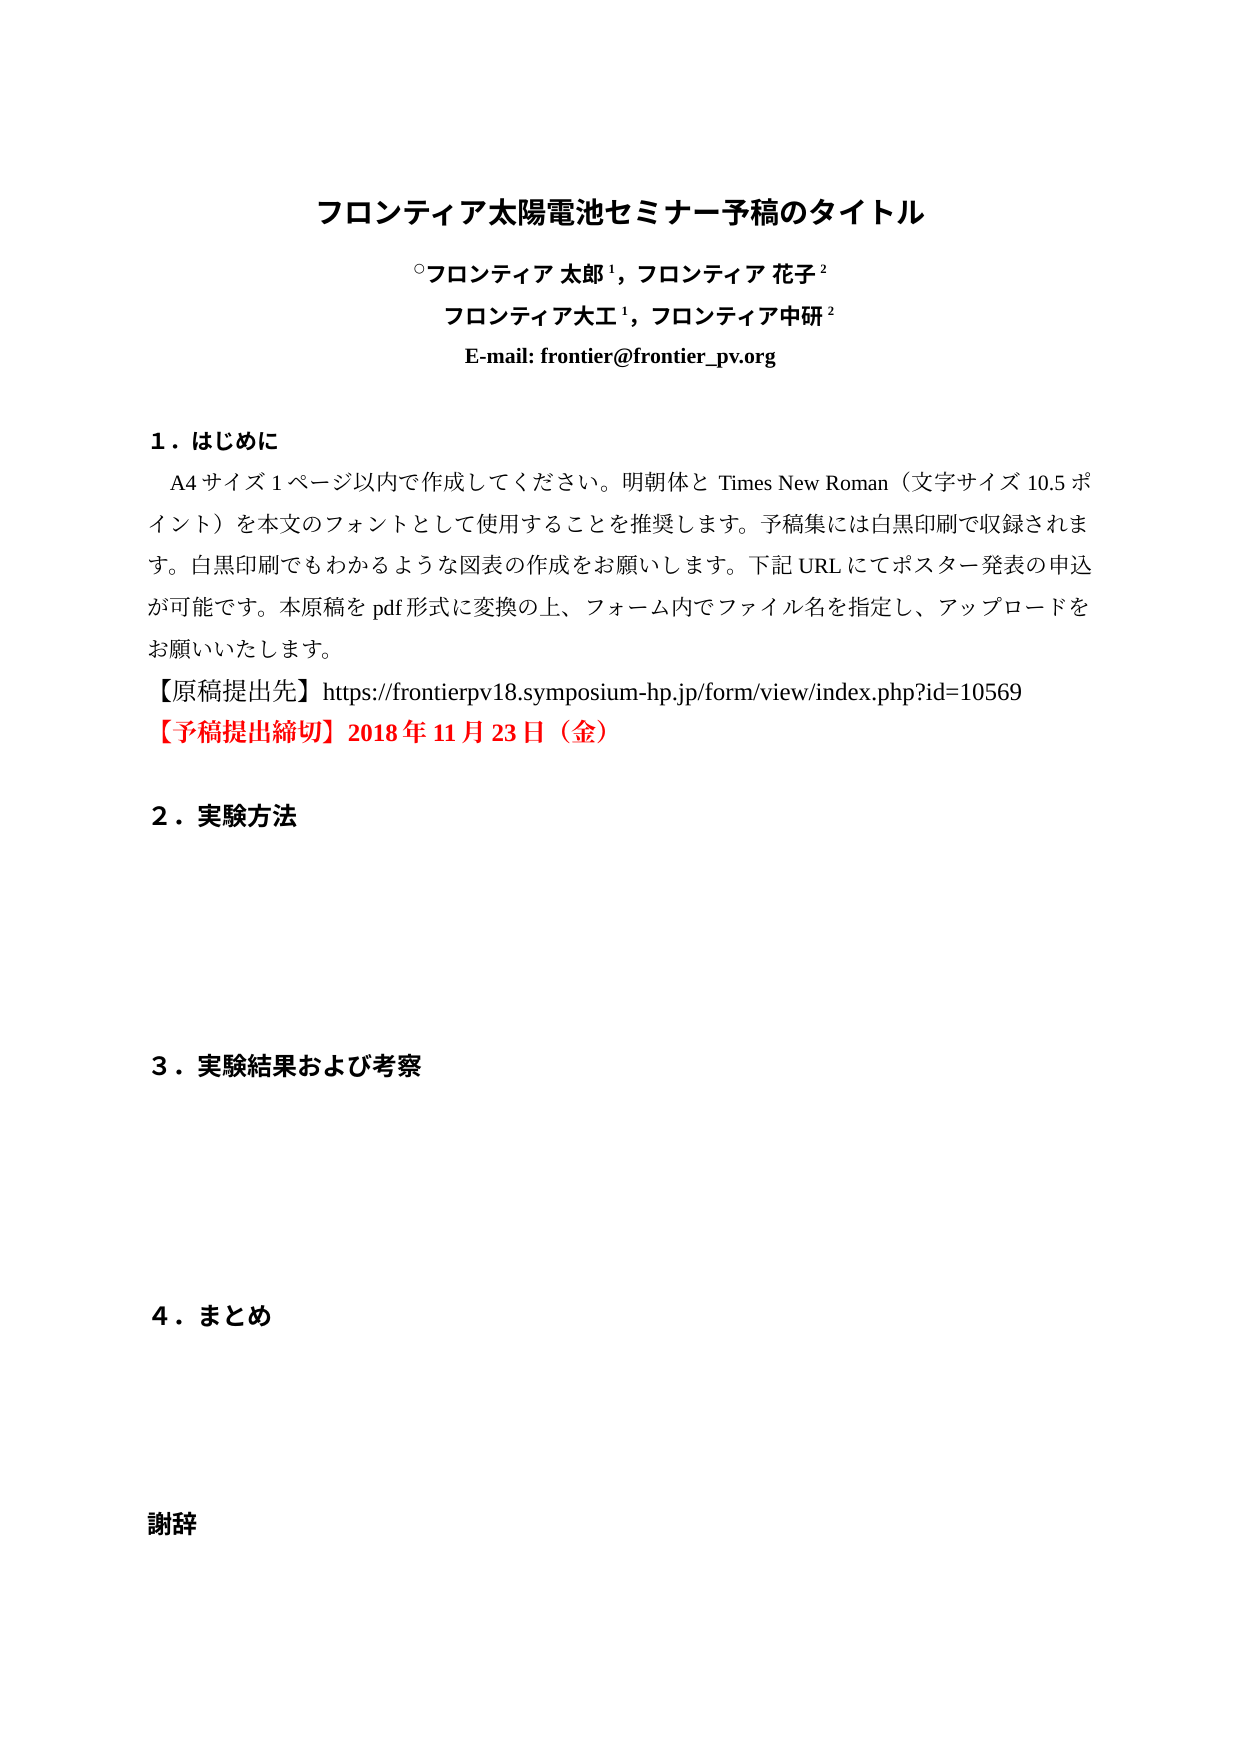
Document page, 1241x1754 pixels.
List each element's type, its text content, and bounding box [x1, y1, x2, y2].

text ２．実験方法 [148, 794, 1092, 835]
text ４．まとめ [148, 1294, 1092, 1335]
text 【原稿提出先】https://frontierpv18.symposium-hp.jp/form/view/index.php?id=10569 [148, 669, 1092, 710]
text A4サイズ1ページ以内で作成してください。明朝体とTimes New Roman（文字サイズ10.5ポイント）を本文のフォントとして使用することを推奨します。予稿集には白黒印刷で収録されます。白黒印刷でもわかるような図表の作成をお願いします。下記URLにてポスター発表の申込が可能です。本原稿をpdf形式に変換の上、フォーム内でファイル名を指定し、アップロードをお願いいたします。 [148, 460, 1092, 669]
text ○フロンティア 太郎1，フロンティア 花子2 フロンティア大工1，フロンティア中研2 [148, 252, 1092, 335]
text ３．実験結果および考察 [148, 1044, 1092, 1085]
text 謝辞 [148, 1502, 1092, 1544]
text E-mail: frontier@frontier_pv.org [148, 335, 1092, 377]
text フロンティア太陽電池セミナー予稿のタイトル [148, 169, 1092, 252]
text １．はじめに [148, 419, 1092, 460]
text 【予稿提出締切】2018年11月23日（金） [148, 710, 1092, 752]
